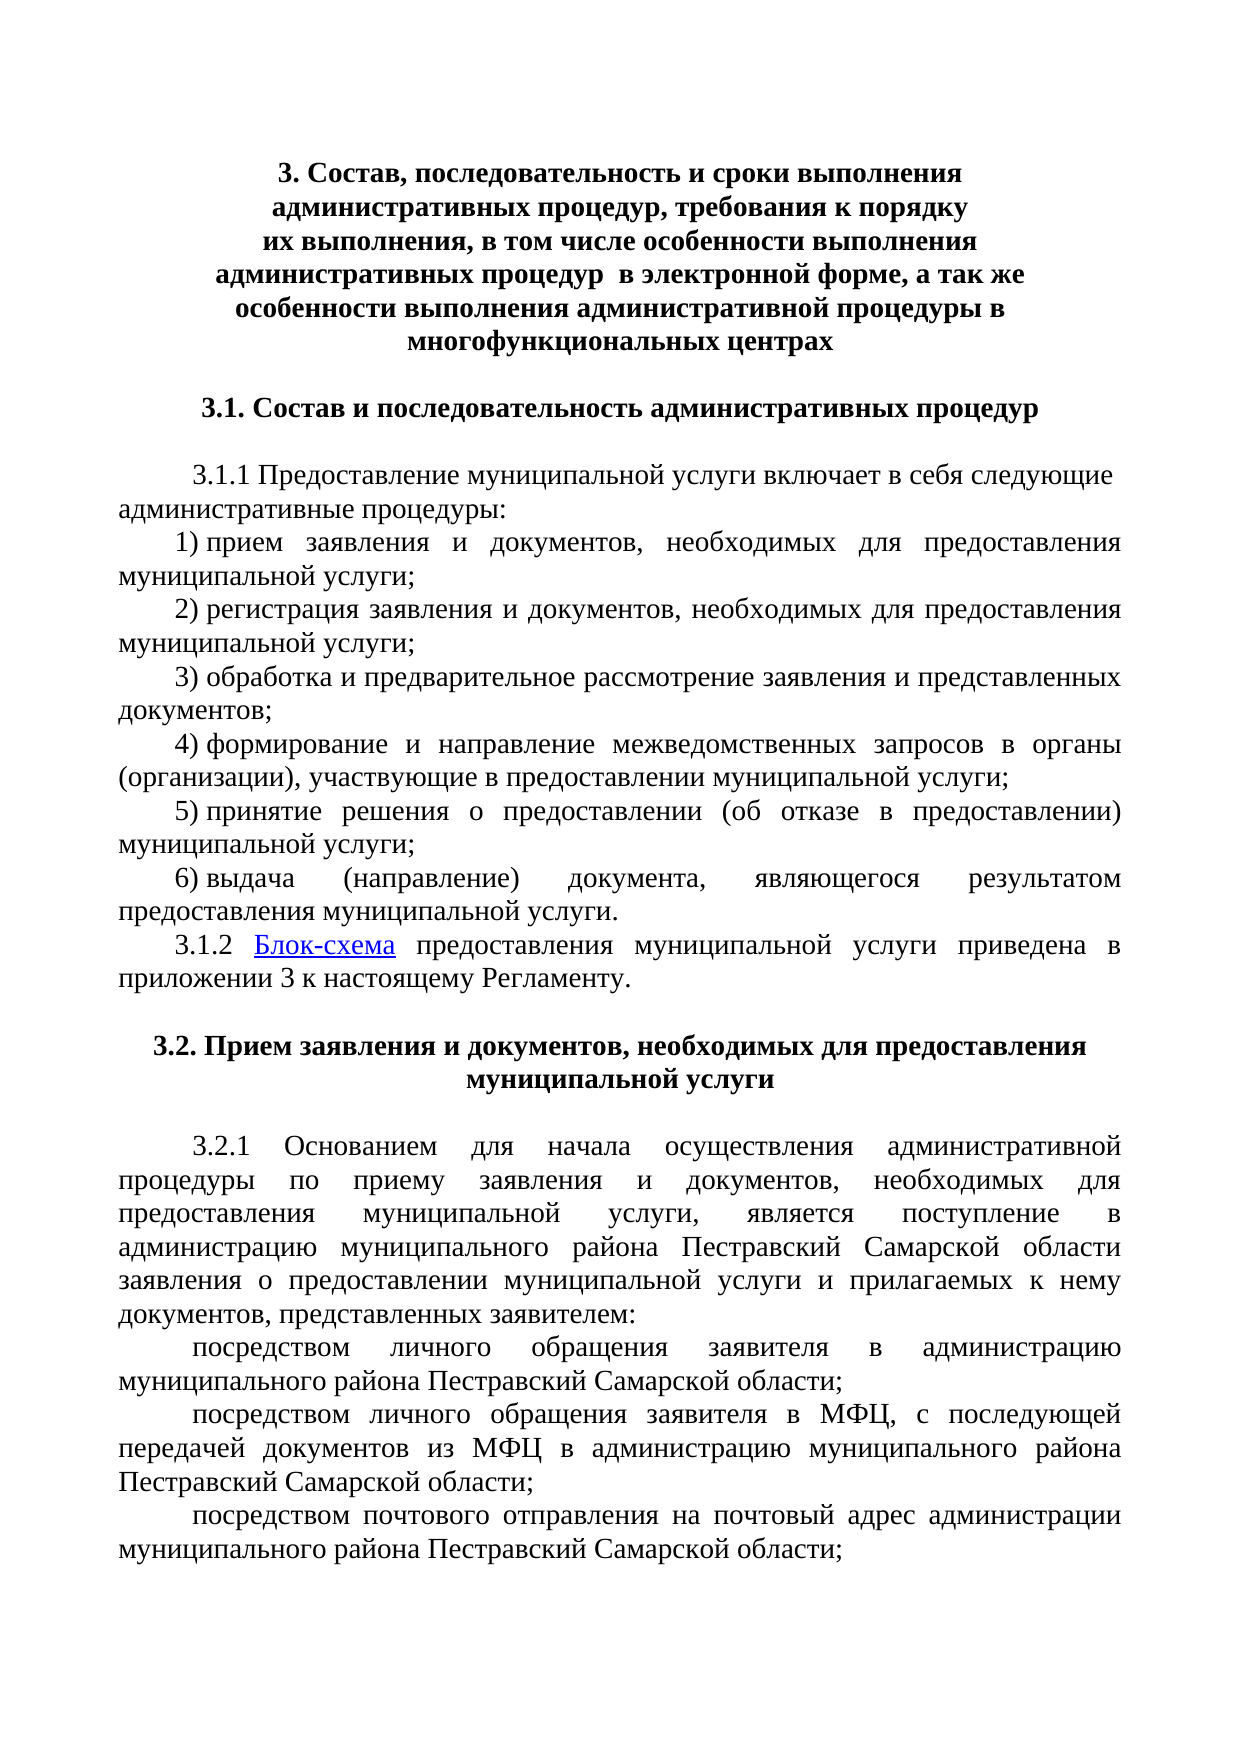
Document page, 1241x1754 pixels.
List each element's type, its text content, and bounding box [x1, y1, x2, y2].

text 3.2.1 Основанием для начала осуществления административной процедуры по приему заявления и документов, необходимых для предоставления муниципальной услуги, является поступление в администрацию муниципального района Пестравский Самарской области заявления о предоставлении муниципальной услуги и прилагаемых к нему документов, представленных заявителем: [118, 1128, 1122, 1329]
text административных процедур в электронной форме, а так же [118, 256, 1122, 290]
text 3. Состав, последовательность и сроки выполнения [118, 156, 1122, 189]
text 3.1.2 Блок-схема предоставления муниципальной услуги приведена в приложении 3 к настоящему Регламенту. [118, 927, 1122, 994]
text посредством почтового отправления на почтовый адрес администрации муниципального района Пестравский Самарской области; [118, 1497, 1122, 1564]
text 3.2. Прием заявления и документов, необходимых для предоставления [118, 1028, 1122, 1061]
text 2) регистрация заявления и документов, необходимых для предоставления муниципальной услуги; [118, 592, 1122, 659]
text 4) формирование и направление межведомственных запросов в органы (организации), участвующие в предоставлении муниципальной услуги; [118, 726, 1122, 793]
text особенности выполнения административной процедуры в многофункциональных центрах [118, 290, 1122, 357]
text их выполнения, в том числе особенности выполнения [118, 223, 1122, 256]
text 3) обработка и предварительное рассмотрение заявления и представленных документов; [118, 659, 1122, 726]
text 3.1. Состав и последовательность административных процедур [118, 390, 1122, 424]
text административных процедур, требования к порядку [118, 189, 1122, 223]
text посредством личного обращения заявителя в администрацию муниципального района Пестравский Самарской области; [118, 1329, 1122, 1397]
text 1) прием заявления и документов, необходимых для предоставления муниципальной услуги; [118, 524, 1122, 592]
text муниципальной услуги [118, 1061, 1122, 1095]
text 3.1.1 Предоставление муниципальной услуги включает в себя следующие административные процедуры: [118, 457, 1122, 524]
text 6) выдача (направление) документа, являющегося результатом предоставления муниципальной услуги. [118, 860, 1122, 927]
text 5) принятие решения о предоставлении (об отказе в предоставлении) муниципальной услуги; [118, 793, 1122, 860]
text посредством личного обращения заявителя в МФЦ, с последующей передачей документов из МФЦ в администрацию муниципального района Пестравский Самарской области; [118, 1397, 1122, 1497]
